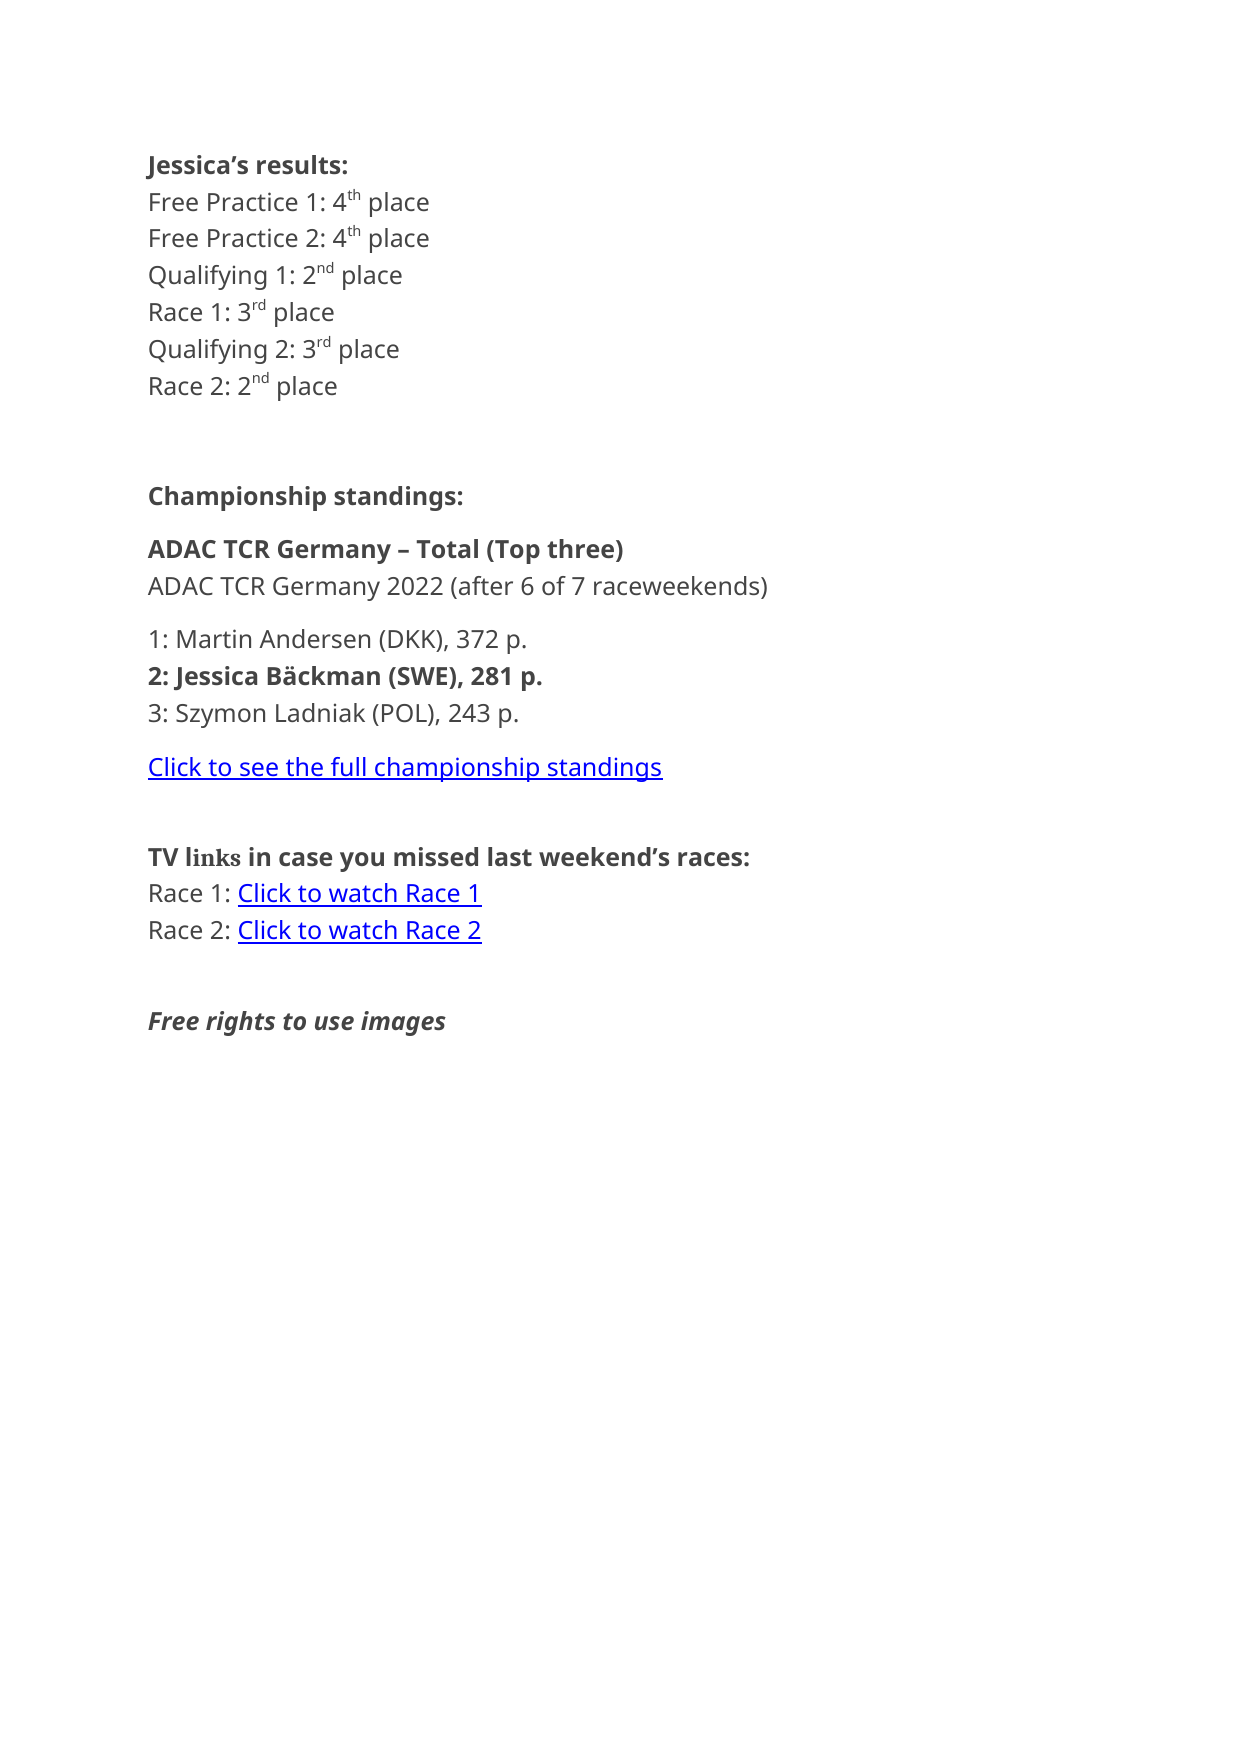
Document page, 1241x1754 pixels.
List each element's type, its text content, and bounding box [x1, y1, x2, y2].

text ADAC TCR Germany – Total (Top three) ADAC TCR Germany 2022 (after 6 of 7 raceweekends) [148, 532, 1093, 603]
text 1: Martin Andersen (DKK), 372 p. 2: Jessica Bäckman (SWE), 281 p. 3: Szymon Ladniak (POL), 243 p. [148, 622, 1093, 730]
text ﻿TV links in case you missed last weekend’s races: Race 1: Click to watch Race 1 Race 2: Click to watch Race 2 [148, 803, 1093, 947]
text Jessica’s results: Free Practice 1: 4th place Free Practice 2: 4th place Qualifying 1: 2nd place Race 1: 3rd place Qualifying 2: 3rd place Race 2: 2nd place Championship standings: [148, 148, 1093, 513]
text Click to see the full championship standings [148, 749, 1093, 783]
text ﻿Free rights to use images [148, 966, 1093, 1037]
